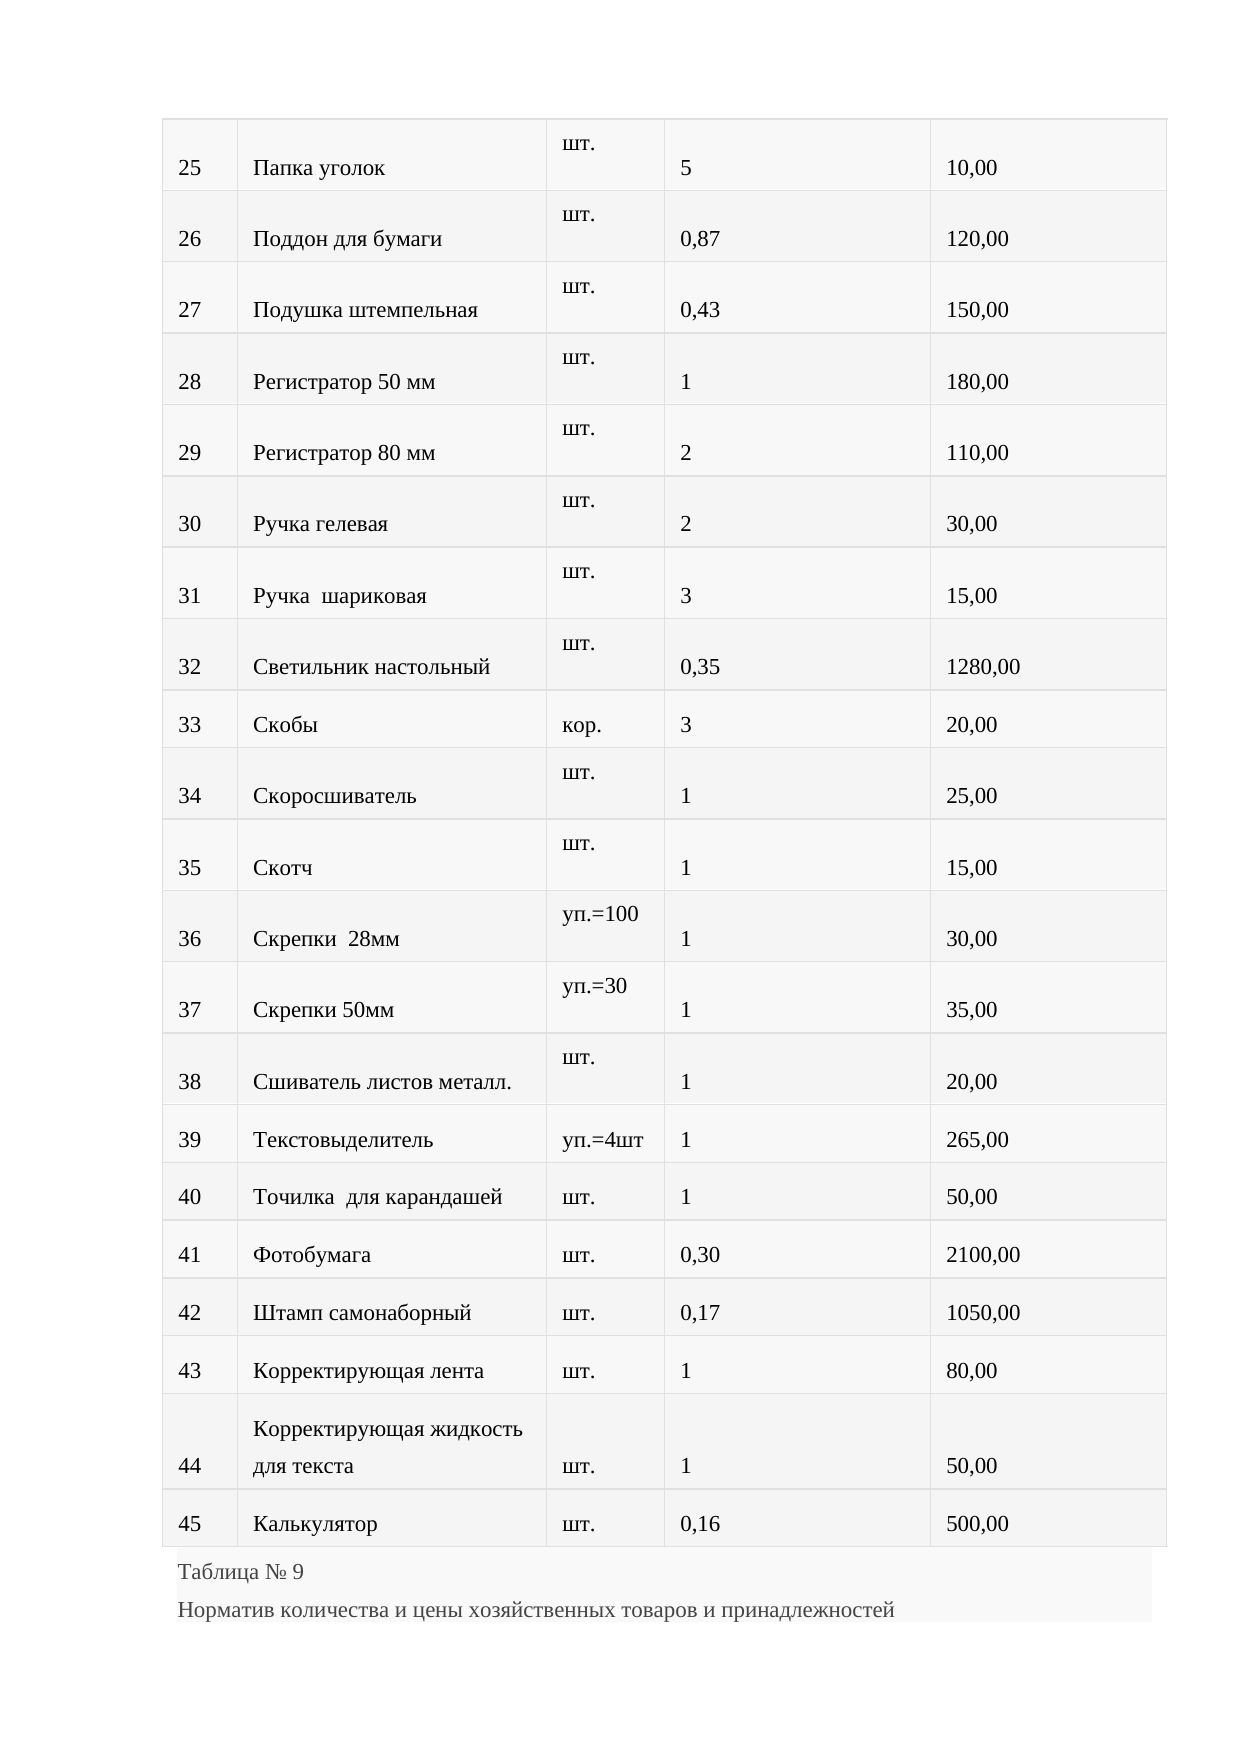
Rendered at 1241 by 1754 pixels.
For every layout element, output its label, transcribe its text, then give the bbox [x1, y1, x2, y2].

table_cell 37 [163, 962, 237, 1032]
table_cell Поддон для бумаги [238, 191, 546, 261]
table_cell шт. [547, 1279, 664, 1335]
table_cell 5 [665, 120, 930, 189]
table_cell 15,00 [931, 548, 1166, 618]
table_cell Корректирующая лента [238, 1336, 546, 1393]
table_cell 20,00 [931, 691, 1166, 747]
table_cell 29 [163, 405, 237, 475]
table_cell уп.=30 [547, 962, 664, 1032]
table_cell 25 [163, 120, 237, 189]
table_cell Сшиватель листов металл. [238, 1034, 546, 1103]
table_cell 180,00 [931, 334, 1166, 403]
table_cell Фотобумага [238, 1221, 546, 1277]
table_cell 42 [163, 1279, 237, 1335]
table_cell 25,00 [931, 748, 1166, 818]
table_cell 150,00 [931, 262, 1166, 332]
table_cell Скрепки 50мм [238, 962, 546, 1032]
table_cell 1 [665, 1163, 930, 1219]
table_cell шт. [547, 120, 664, 189]
table_cell Регистратор 80 мм [238, 405, 546, 475]
table_cell 110,00 [931, 405, 1166, 475]
table_cell 500,00 [931, 1490, 1166, 1546]
table_cell 33 [163, 691, 237, 747]
table_cell 50,00 [931, 1163, 1166, 1219]
table_cell 1 [665, 891, 930, 961]
table_cell 0,17 [665, 1279, 930, 1335]
table_cell 10,00 [931, 120, 1166, 189]
text Таблица № 9 [177, 1547, 1152, 1585]
table_cell 80,00 [931, 1336, 1166, 1393]
table_cell Подушка штемпельная [238, 262, 546, 332]
table_cell кор. [547, 691, 664, 747]
table_cell 2100,00 [931, 1221, 1166, 1277]
table_cell 26 [163, 191, 237, 261]
table_cell 1 [665, 1034, 930, 1103]
table_cell 31 [163, 548, 237, 618]
table_cell 1050,00 [931, 1279, 1166, 1335]
table_cell шт. [547, 1221, 664, 1277]
table_cell 28 [163, 334, 237, 403]
table_cell 45 [163, 1490, 237, 1546]
table_cell Калькулятор [238, 1490, 546, 1546]
table_cell 120,00 [931, 191, 1166, 261]
table_cell 1 [665, 1394, 930, 1488]
table_cell шт. [547, 405, 664, 475]
table_cell шт. [547, 619, 664, 689]
table_cell 39 [163, 1105, 237, 1161]
table_cell 1 [665, 820, 930, 889]
table_cell шт. [547, 820, 664, 889]
table_cell Скобы [238, 691, 546, 747]
table_cell шт. [547, 1336, 664, 1393]
table_cell 38 [163, 1034, 237, 1103]
table_cell шт. [547, 1394, 664, 1488]
table_cell Корректирующая жидкость для текста [238, 1394, 546, 1488]
table_cell 44 [163, 1394, 237, 1488]
table_cell 1 [665, 1105, 930, 1161]
table_cell 2 [665, 477, 930, 546]
table_cell Скоросшиватель [238, 748, 546, 818]
table_cell 3 [665, 548, 930, 618]
table_cell 40 [163, 1163, 237, 1219]
table_cell 50,00 [931, 1394, 1166, 1488]
table_cell шт. [547, 191, 664, 261]
table_cell Текстовыделитель [238, 1105, 546, 1161]
table_cell 15,00 [931, 820, 1166, 889]
table_cell 1 [665, 334, 930, 403]
table_cell 27 [163, 262, 237, 332]
table_cell 34 [163, 748, 237, 818]
table_cell шт. [547, 262, 664, 332]
table_cell Ручка шариковая [238, 548, 546, 618]
table_cell 43 [163, 1336, 237, 1393]
table_cell шт. [547, 748, 664, 818]
table_cell шт. [547, 1034, 664, 1103]
table_cell Скотч [238, 820, 546, 889]
table_cell шт. [547, 548, 664, 618]
table_cell Точилка для карандашей [238, 1163, 546, 1219]
table_cell 32 [163, 619, 237, 689]
table_cell 1280,00 [931, 619, 1166, 689]
table_cell 0,43 [665, 262, 930, 332]
table_cell 1 [665, 962, 930, 1032]
table_cell Светильник настольный [238, 619, 546, 689]
table_cell Штамп самонаборный [238, 1279, 546, 1335]
table_cell 3 [665, 691, 930, 747]
table_cell шт. [547, 477, 664, 546]
table_cell Папка уголок [238, 120, 546, 189]
table_cell 20,00 [931, 1034, 1166, 1103]
table_cell 30 [163, 477, 237, 546]
table_cell уп.=4шт [547, 1105, 664, 1161]
text Норматив количества и цены хозяйственных товаров и принадлежностей [177, 1585, 1152, 1622]
table_cell уп.=100 [547, 891, 664, 961]
table_cell 0,16 [665, 1490, 930, 1546]
table_cell 30,00 [931, 477, 1166, 546]
table_cell шт. [547, 1163, 664, 1219]
table_cell 30,00 [931, 891, 1166, 961]
table_cell 0,87 [665, 191, 930, 261]
table_cell Регистратор 50 мм [238, 334, 546, 403]
table_cell Ручка гелевая [238, 477, 546, 546]
table_cell 1 [665, 748, 930, 818]
table_cell 35 [163, 820, 237, 889]
table_cell 35,00 [931, 962, 1166, 1032]
table_cell 41 [163, 1221, 237, 1277]
table_cell Скрепки 28мм [238, 891, 546, 961]
table_cell шт. [547, 1490, 664, 1546]
table_cell 265,00 [931, 1105, 1166, 1161]
table_cell 36 [163, 891, 237, 961]
table_cell шт. [547, 334, 664, 403]
table_cell 1 [665, 1336, 930, 1393]
table_cell 2 [665, 405, 930, 475]
table_cell 0,35 [665, 619, 930, 689]
table_cell 0,30 [665, 1221, 930, 1277]
